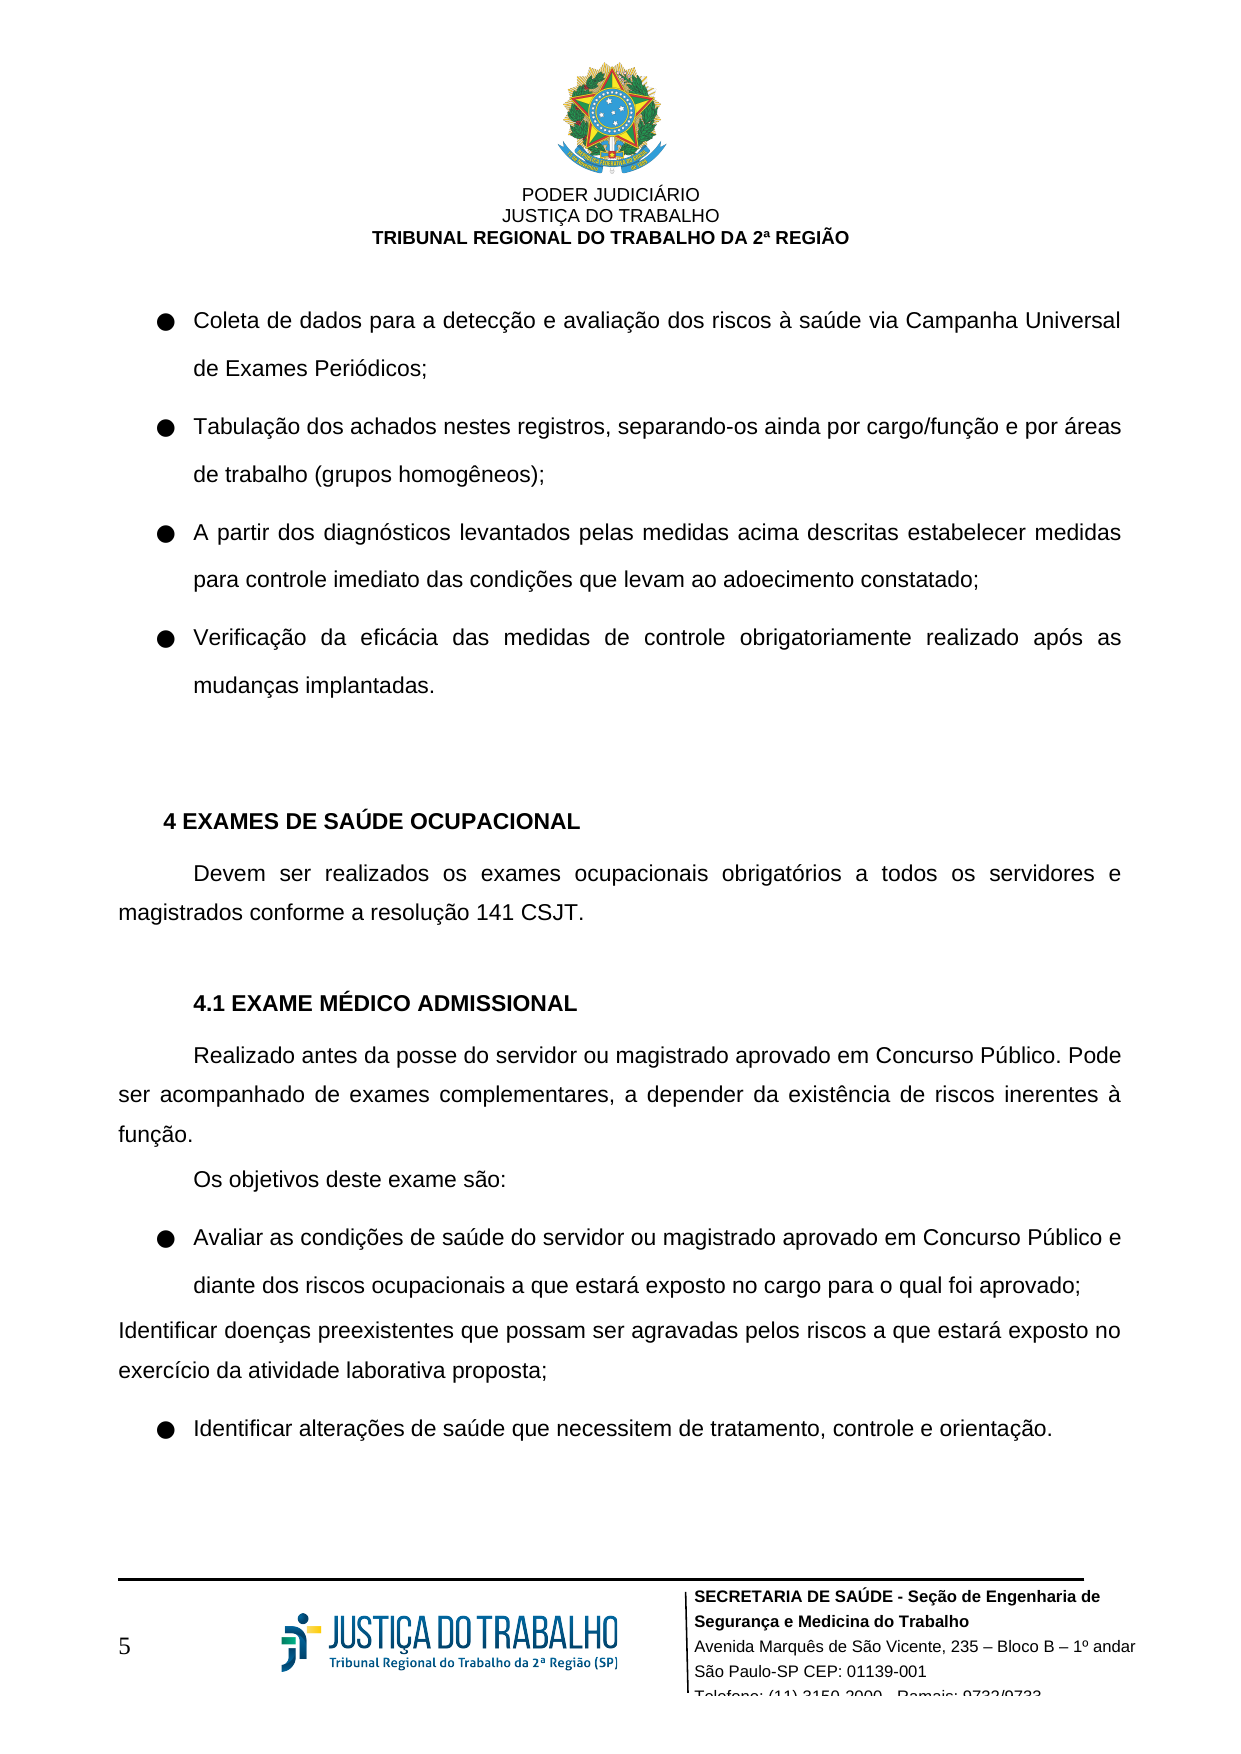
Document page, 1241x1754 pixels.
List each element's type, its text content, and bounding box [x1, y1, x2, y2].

text Os objetivos deste exame são: [118, 1166, 1122, 1193]
list A partir dos diagnósticos levantados pelas medidas acima descritas estabelecer medidas para controle imediato das condições que levam ao adoecimento constatado; [156, 506, 1122, 592]
subtitle 4.1 EXAME MÉDICO ADMISSIONAL [118, 990, 1122, 1016]
list Tabulação dos achados nestes registros, separando-os ainda por cargo/função e por áreas de trabalho (grupos homogêneos); [156, 401, 1122, 487]
picture [557, 62, 667, 174]
picture [281, 1613, 618, 1672]
text Identificar doenças preexistentes que possam ser agravadas pelos riscos a que estará exposto no exercício da atividade laborativa proposta; [118, 1317, 1122, 1383]
list Avaliar as condições de saúde do servidor ou magistrado aprovado em Concurso Público e diante dos riscos ocupacionais a que estará exposto no cargo para o qual foi aprovado; [156, 1212, 1122, 1298]
list Verificação da eficácia das medidas de controle obrigatoriamente realizado após as mudanças implantadas. [156, 612, 1122, 698]
text Devem ser realizados os exames ocupacionais obrigatórios a todos os servidores e magistrados conforme a resolução 141 CSJT. [118, 860, 1122, 926]
list Coleta de dados para a detecção e avaliação dos riscos à saúde via Campanha Universal de Exames Periódicos; [156, 295, 1122, 381]
subtitle 4 EXAMES DE SAÚDE OCUPACIONAL [118, 808, 1122, 834]
list Identificar alterações de saúde que necessitem de tratamento, controle e orientação. [156, 1402, 1122, 1449]
text Realizado antes da posse do servidor ou magistrado aprovado em Concurso Público. Pode ser acompanhado de exames complementares, a depender da existência de riscos inerentes à função. [118, 1042, 1122, 1147]
